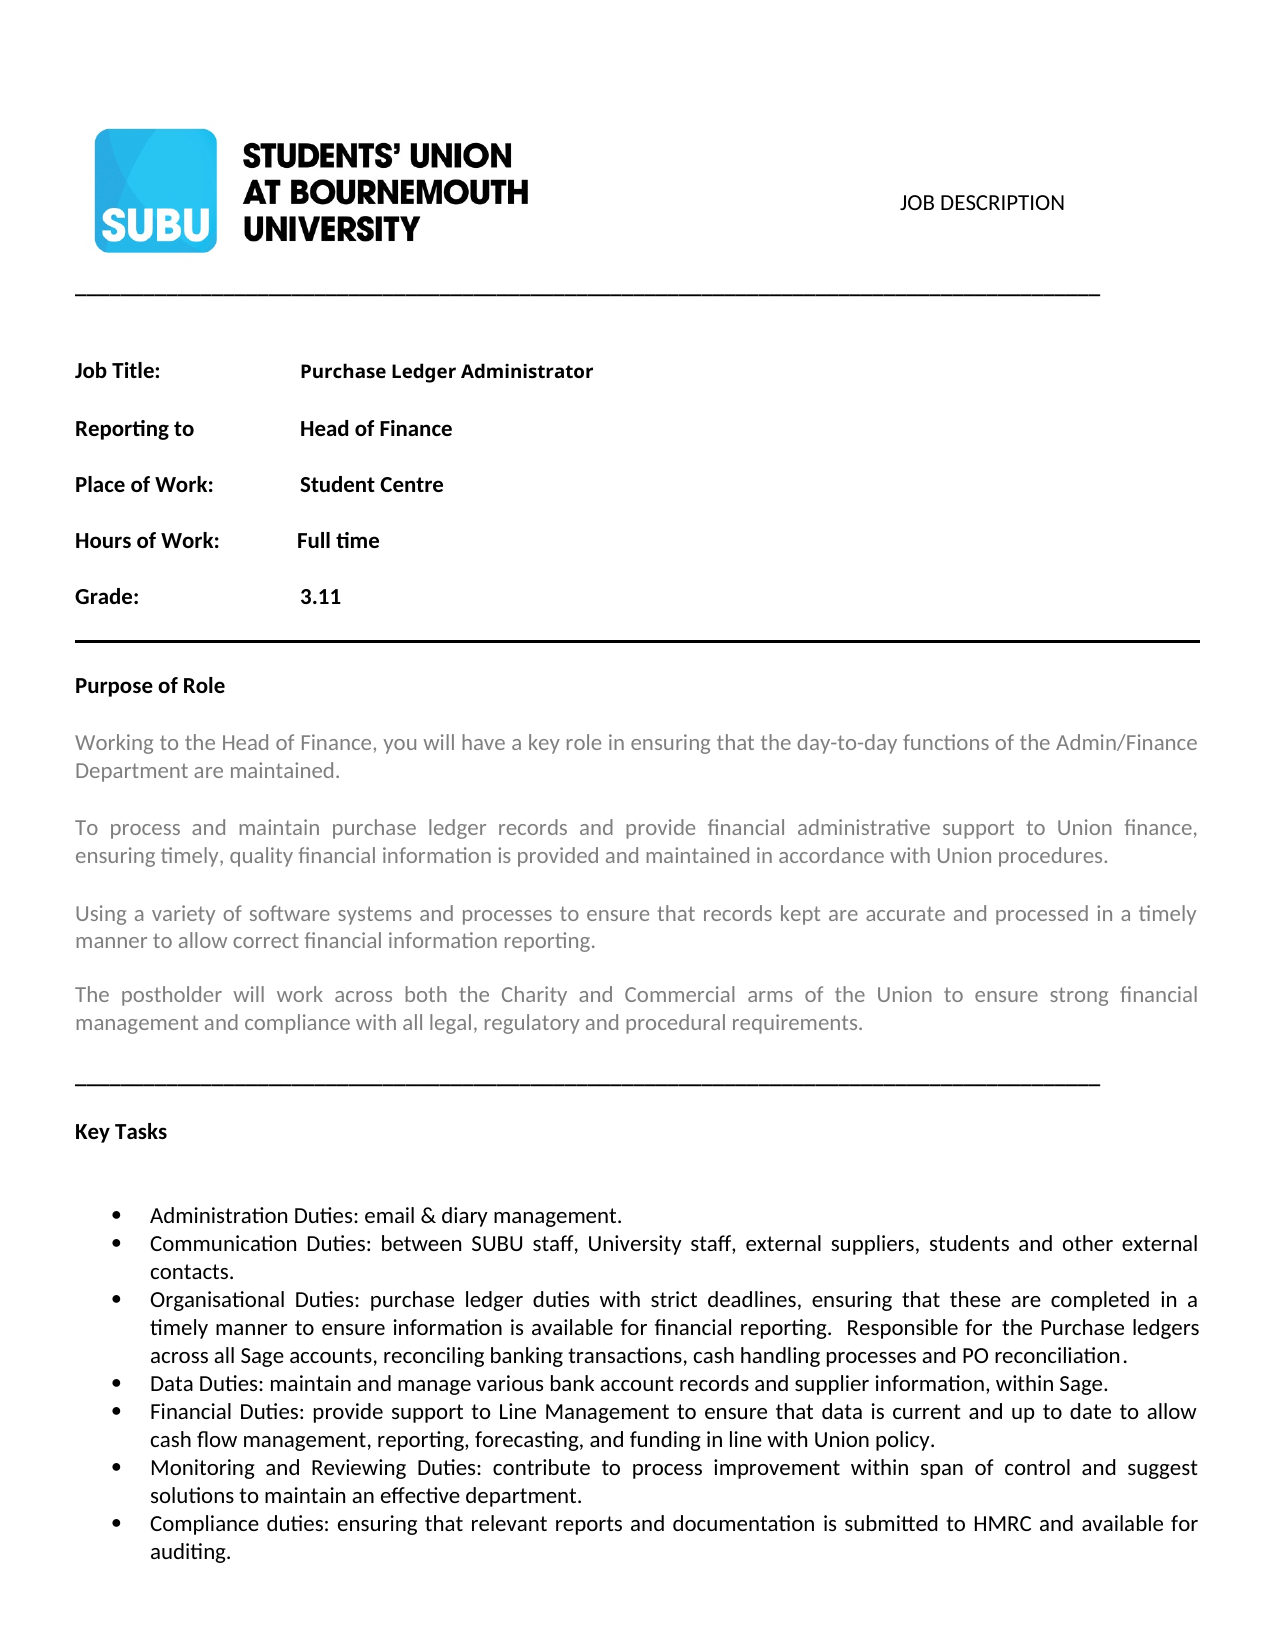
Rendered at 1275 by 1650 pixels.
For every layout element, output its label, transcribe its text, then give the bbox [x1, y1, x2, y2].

list Compliance duties: ensuring that relevant reports and documentation is submitted to HMRC and available for auditing. [112, 1509, 1200, 1565]
text Hours of Work: Full time [75, 526, 1200, 554]
picture [75, 110, 547, 272]
text Using a variety of software systems and processes to ensure that records kept are accurate and processed in a timely manner to allow correct financial information reporting. [75, 899, 1200, 955]
text Key Tasks [75, 1117, 1200, 1145]
list Monitoring and Reviewing Duties: contribute to process improvement within span of control and suggest solutions to maintain an effective department. [112, 1453, 1200, 1509]
list Communication Duties: between SUBU staff, University staff, external suppliers, students and other external contacts. [112, 1229, 1200, 1285]
subtitle Reporting to Head of Finance [75, 414, 1200, 442]
text __________________________________________________________________________________________ [75, 1061, 1200, 1089]
list Financial Duties: provide support to Line Management to ensure that data is current and up to date to allow cash flow management, reporting, forecasting, and funding in line with Union policy. [112, 1397, 1200, 1453]
text Grade: 3.11 [75, 582, 1200, 610]
text To process and maintain purchase ledger records and provide financial administrative support to Union finance, ensuring timely, quality financial information is provided and maintained in accordance with Union procedures. [75, 813, 1200, 869]
subtitle __________________________________________________________________________________________ [75, 244, 1200, 299]
list Administration Duties: email & diary management. [112, 1201, 1200, 1229]
list Data Duties: maintain and manage various bank account records and supplier information, within Sage. [112, 1369, 1200, 1397]
text Purpose of Role [75, 671, 1200, 699]
text The postholder will work across both the Charity and Commercial arms of the Union to ensure strong financial management and compliance with all legal, regulatory and procedural requirements. [75, 980, 1200, 1036]
list Organisational Duties: purchase ledger duties with strict deadlines, ensuring that these are completed in a timely manner to ensure information is available for financial reporting. Responsible for the Purchase ledgers across all Sage accounts, reconciling banking transactions, cash handling processes and PO reconciliation. [112, 1285, 1200, 1369]
subtitle JOB DESCRIPTION [547, 188, 1200, 216]
text Place of Work: Student Centre [75, 470, 1200, 498]
text Job Title: Purchase Ledger Administrator [75, 356, 1200, 384]
text Working to the Head of Finance, you will have a key role in ensuring that the day-to-day functions of the Admin/Finance Department are maintained. [75, 728, 1200, 784]
